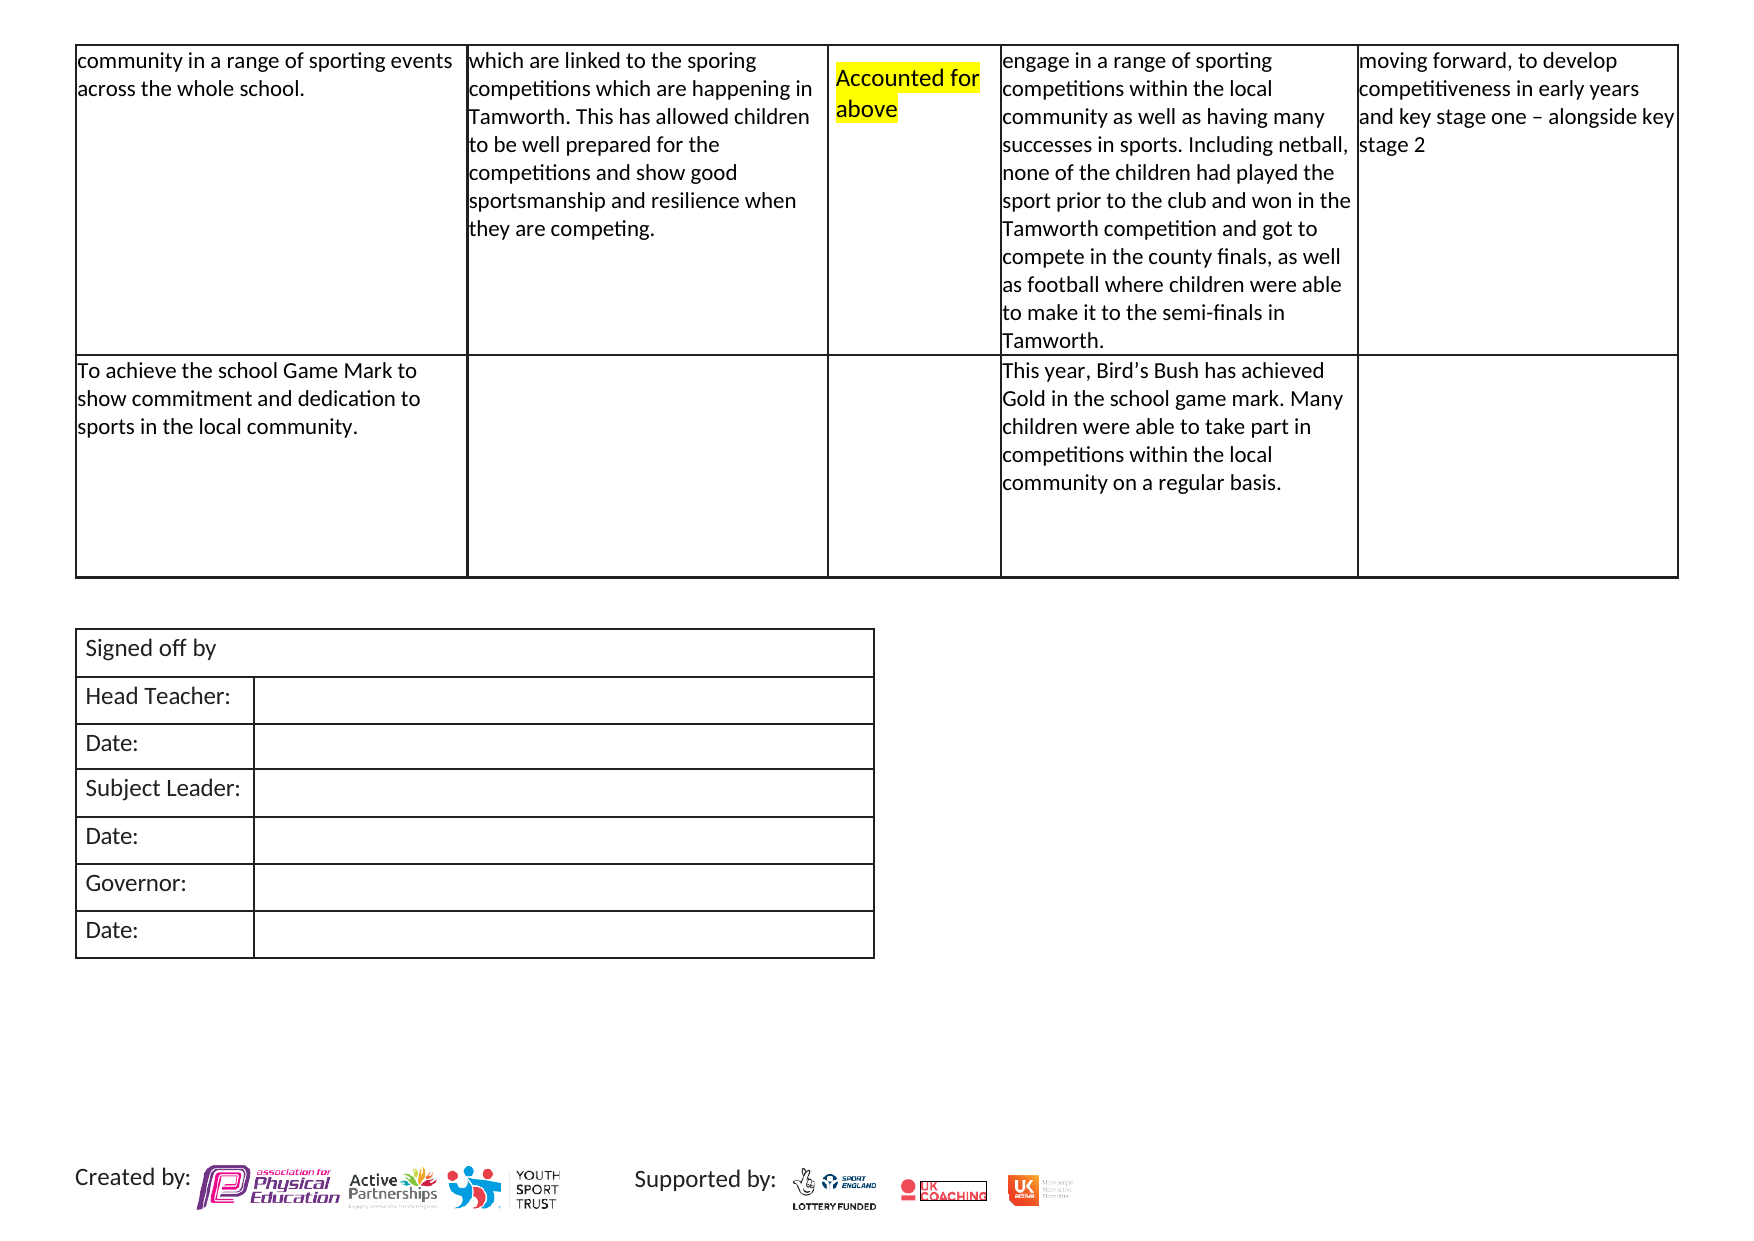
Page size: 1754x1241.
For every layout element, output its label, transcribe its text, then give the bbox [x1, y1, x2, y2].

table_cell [77, 46, 466, 354]
table_cell [255, 678, 873, 723]
table_cell [255, 865, 873, 910]
table_cell [255, 770, 873, 816]
table_cell [469, 356, 827, 576]
table_cell This year, Bird’s Bush has achieved Gold in the school game mark. Many children were able to take part in competitions within the local community on a regular basis. [1002, 356, 1357, 576]
table_cell Date: [77, 818, 253, 863]
picture [1008, 1174, 1073, 1206]
table_cell Subject Leader: [77, 770, 253, 816]
table_cell To achieve the school Game Mark to show commitment and dedication to sports in the local community. [77, 356, 466, 576]
table_cell Head Teacher: [77, 678, 253, 723]
table_cell [255, 818, 873, 863]
table_cell [255, 725, 873, 768]
picture [921, 1182, 986, 1200]
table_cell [1359, 46, 1677, 354]
table_cell Date: [77, 912, 253, 957]
table_header Signed off by [77, 630, 873, 676]
table_cell Governor: [77, 865, 253, 910]
picture [196, 1165, 560, 1210]
table_cell [1359, 356, 1677, 576]
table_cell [829, 46, 1000, 354]
picture [793, 1168, 876, 1210]
table_cell Date: [77, 725, 253, 768]
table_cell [1002, 46, 1357, 354]
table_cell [469, 46, 827, 354]
table_cell [255, 912, 873, 957]
table_cell [829, 356, 1000, 576]
